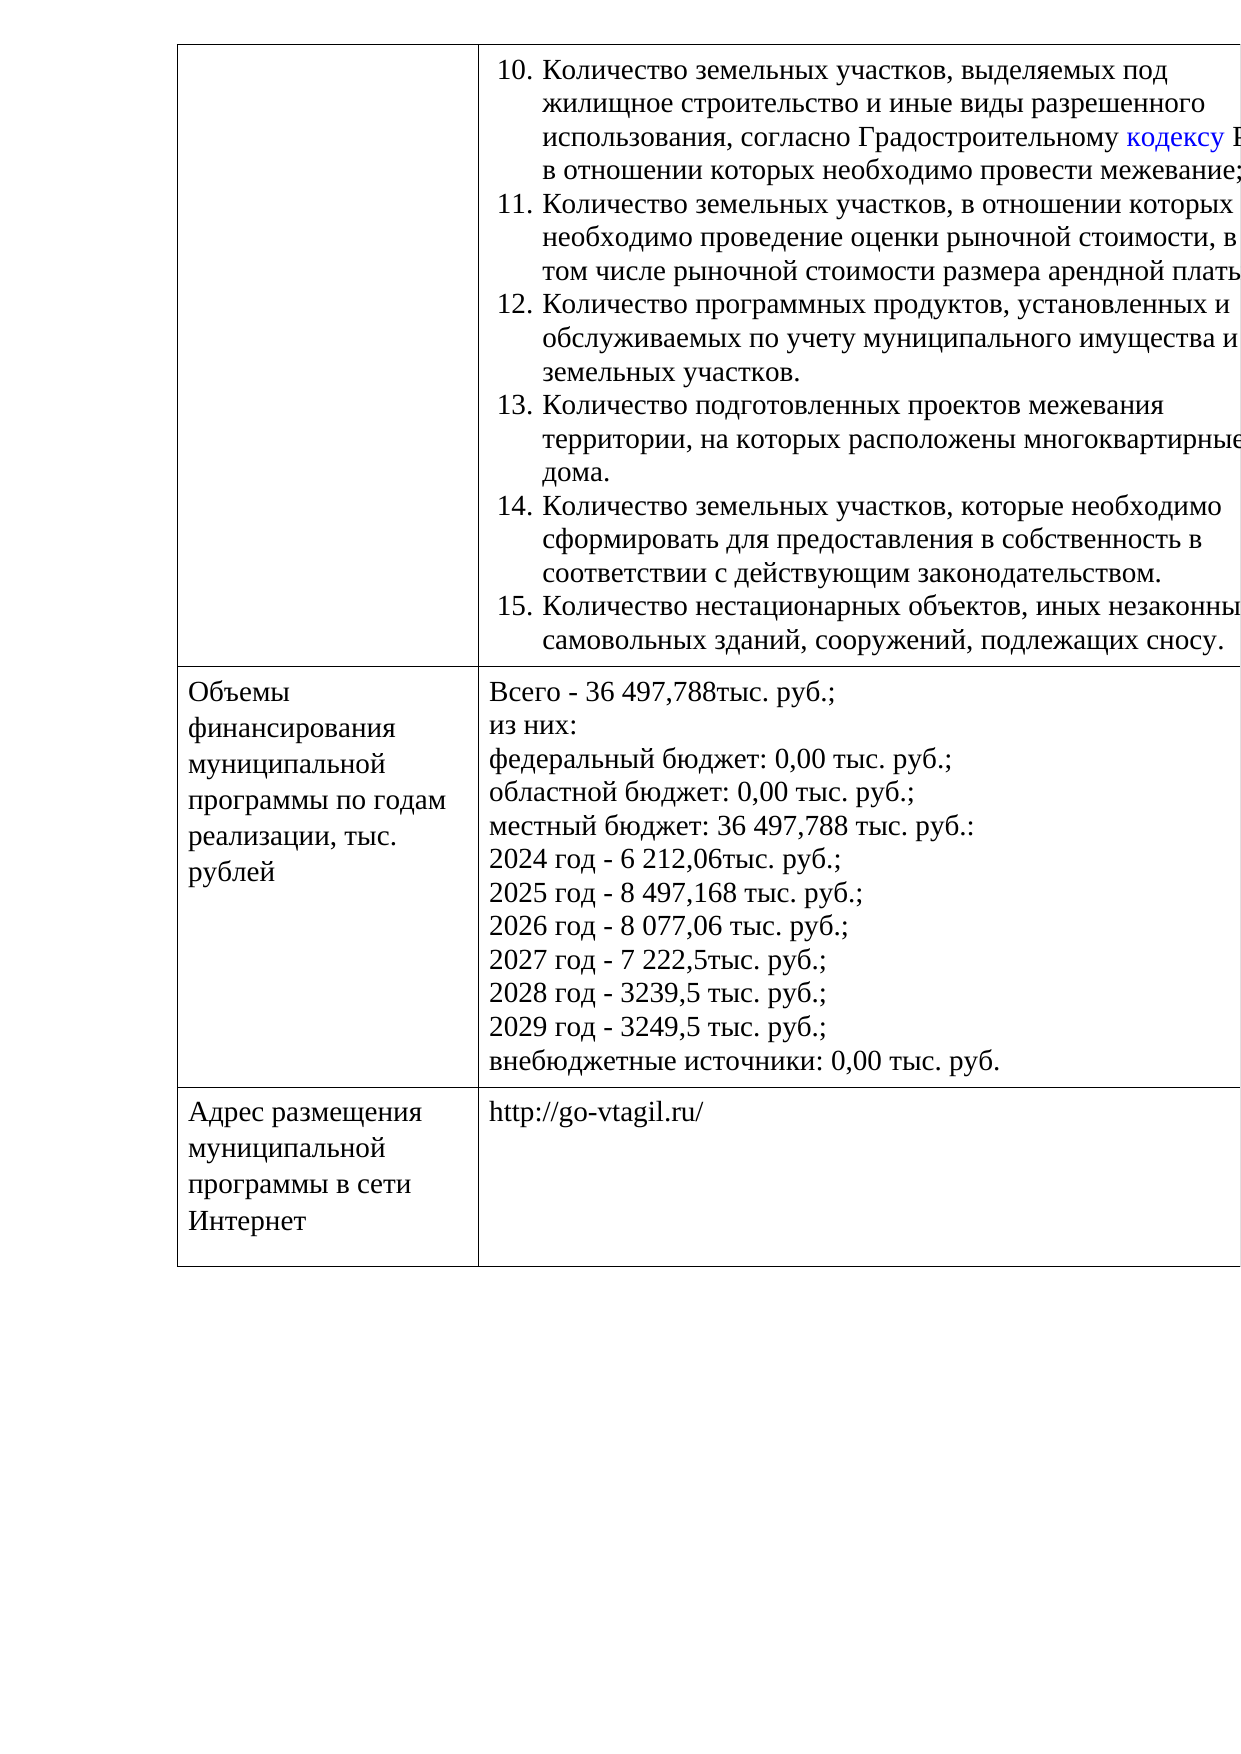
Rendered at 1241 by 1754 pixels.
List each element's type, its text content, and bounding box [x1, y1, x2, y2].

table_cell Объемы финансирования муниципальной программы по годам реализации, тыс. рублей [178, 667, 478, 1087]
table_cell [479, 45, 1240, 666]
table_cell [178, 45, 478, 666]
table_cell http://go-vtagil.ru/ [479, 1088, 1240, 1266]
table_cell Адрес размещения муниципальной программы в сети Интернет [178, 1088, 478, 1266]
table_cell Всего - 36 497,788тыс. руб.; из них: федеральный бюджет: 0,00 тыс. руб.; областной бюджет: 0,00 тыс. руб.; местный бюджет: 36 497,788 тыс. руб.: 2024 год - 6 212,06тыс. руб.; 2025 год - 8 497,168 тыс. руб.; 2026 год - 8 077,06 тыс. руб.; 2027 год - 7 222,5тыс. руб.; 2028 год - 3239,5 тыс. руб.; 2029 год - 3249,5 тыс. руб.; внебюджетные источники: 0,00 тыс. руб. [479, 667, 1240, 1087]
